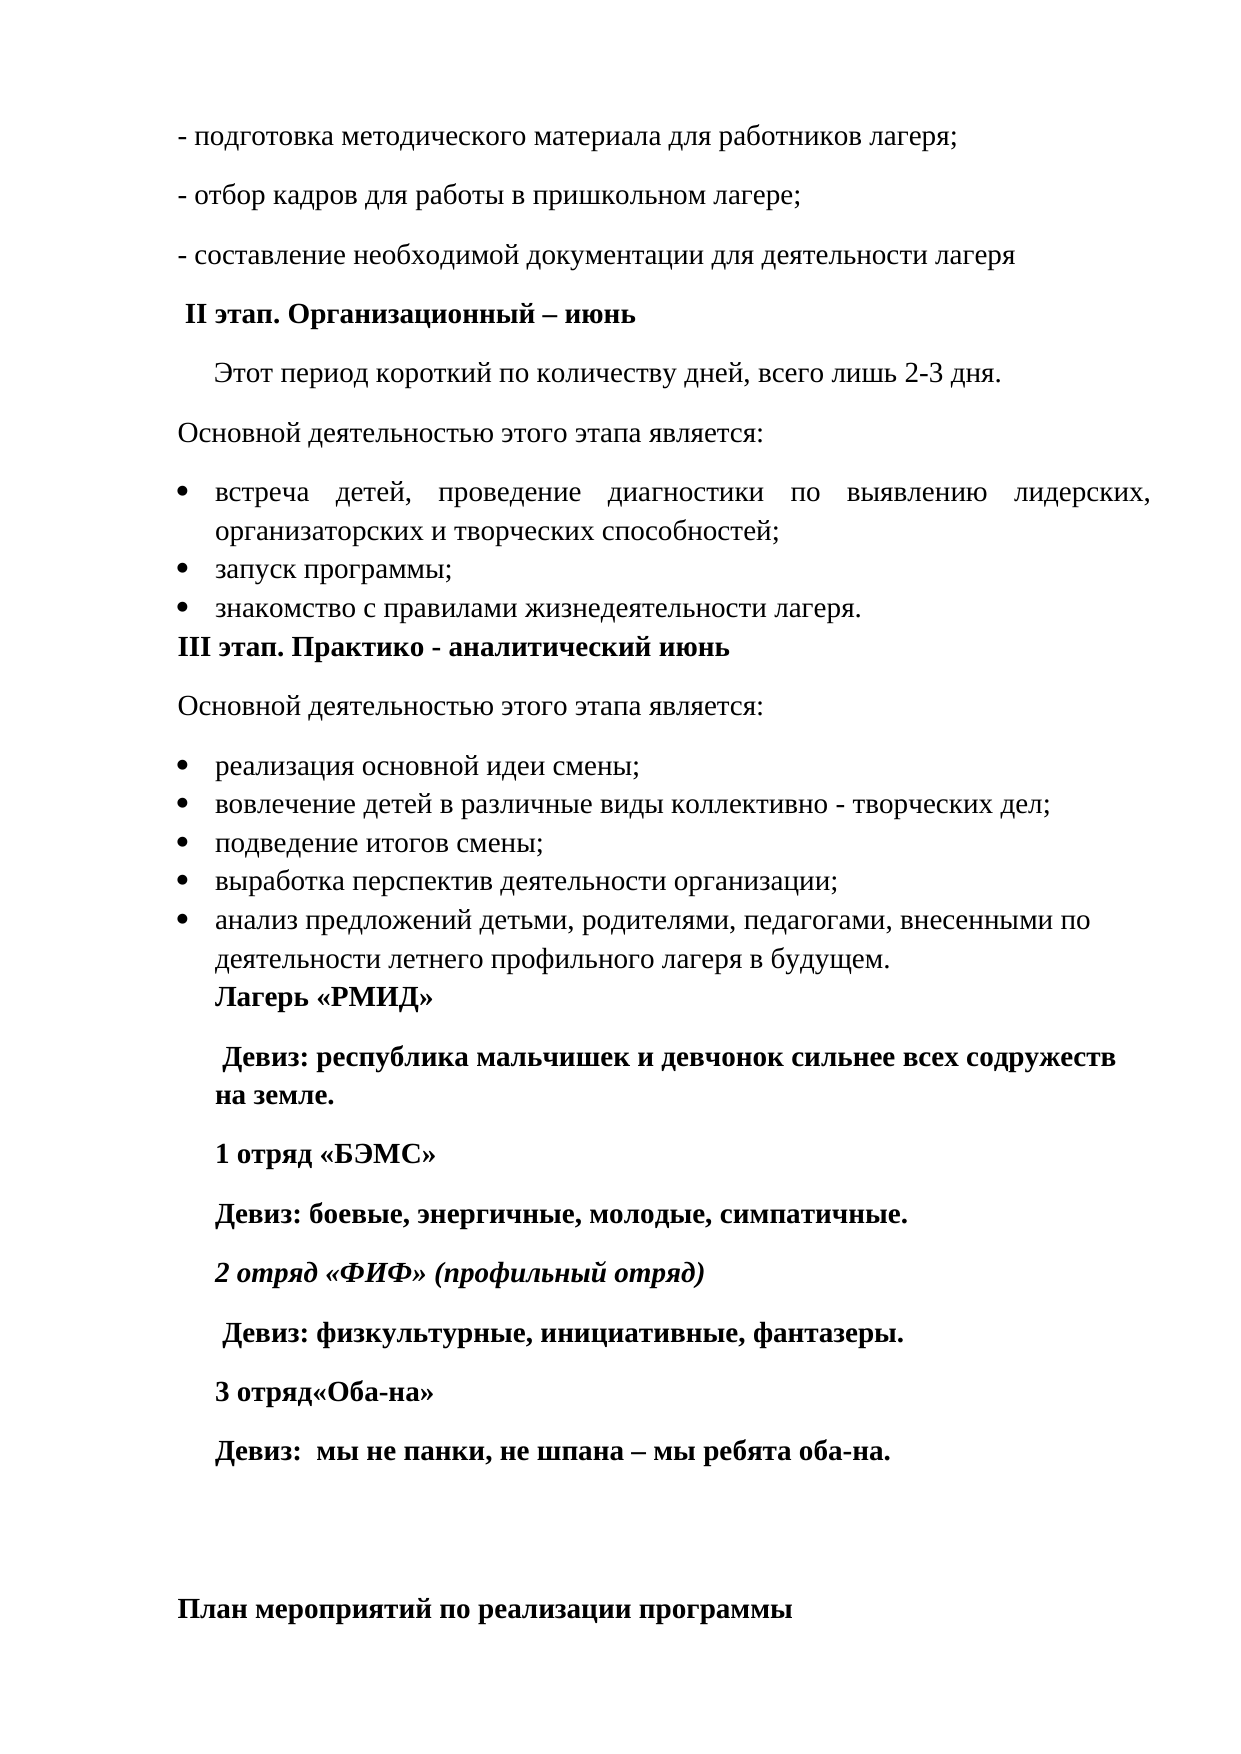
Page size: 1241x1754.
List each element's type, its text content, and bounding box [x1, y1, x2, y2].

text II этап. Организационный – июнь [177, 296, 1152, 330]
text Основной деятельностью этого этапа является: [177, 688, 1152, 722]
list вовлечение детей в различные виды коллективно - творческих дел; [177, 786, 1152, 820]
text План мероприятий по реализации программы [177, 1591, 1152, 1624]
list выработка перспектив деятельности организации; [177, 863, 1152, 897]
text Девиз: мы не панки, не шпана – мы ребята оба-на. [215, 1433, 1152, 1467]
text 3 отряд«Оба-на» [215, 1374, 1152, 1408]
text Девиз: боевые, энергичные, молодые, симпатичные. [215, 1196, 1152, 1229]
text Девиз: республика мальчишек и девчонок сильнее всех содружеств на земле. [215, 1039, 1152, 1111]
text - подготовка методического материала для работников лагеря; [177, 118, 1152, 152]
text III этап. Практико - аналитический июнь [177, 629, 1152, 662]
list подведение итогов смены; [177, 825, 1152, 858]
list анализ предложений детьми, родителями, педагогами, внесенными по деятельности летнего профильного лагеря в будущем. [177, 902, 1152, 974]
text Основной деятельностью этого этапа является: [177, 415, 1152, 448]
text Лагерь «РМИД» [215, 979, 1152, 1013]
text Девиз: физкультурные, инициативные, фантазеры. [215, 1315, 1152, 1348]
list реализация основной идеи смены; [177, 748, 1152, 781]
list встреча детей, проведение диагностики по выявлению лидерских, организаторских и творческих способностей; [177, 474, 1152, 547]
text Этот период короткий по количеству дней, всего лишь 2-3 дня. [177, 356, 1152, 389]
text 2 отряд «ФИФ» (профильный отряд) [215, 1255, 1152, 1289]
text - составление необходимой документации для деятельности лагеря [177, 237, 1152, 270]
list знакомство с правилами жизнедеятельности лагеря. [177, 590, 1152, 624]
text - отбор кадров для работы в пришкольном лагере; [177, 177, 1152, 211]
list запуск программы; [177, 552, 1152, 585]
text 1 отряд «БЭМС» [215, 1137, 1152, 1170]
